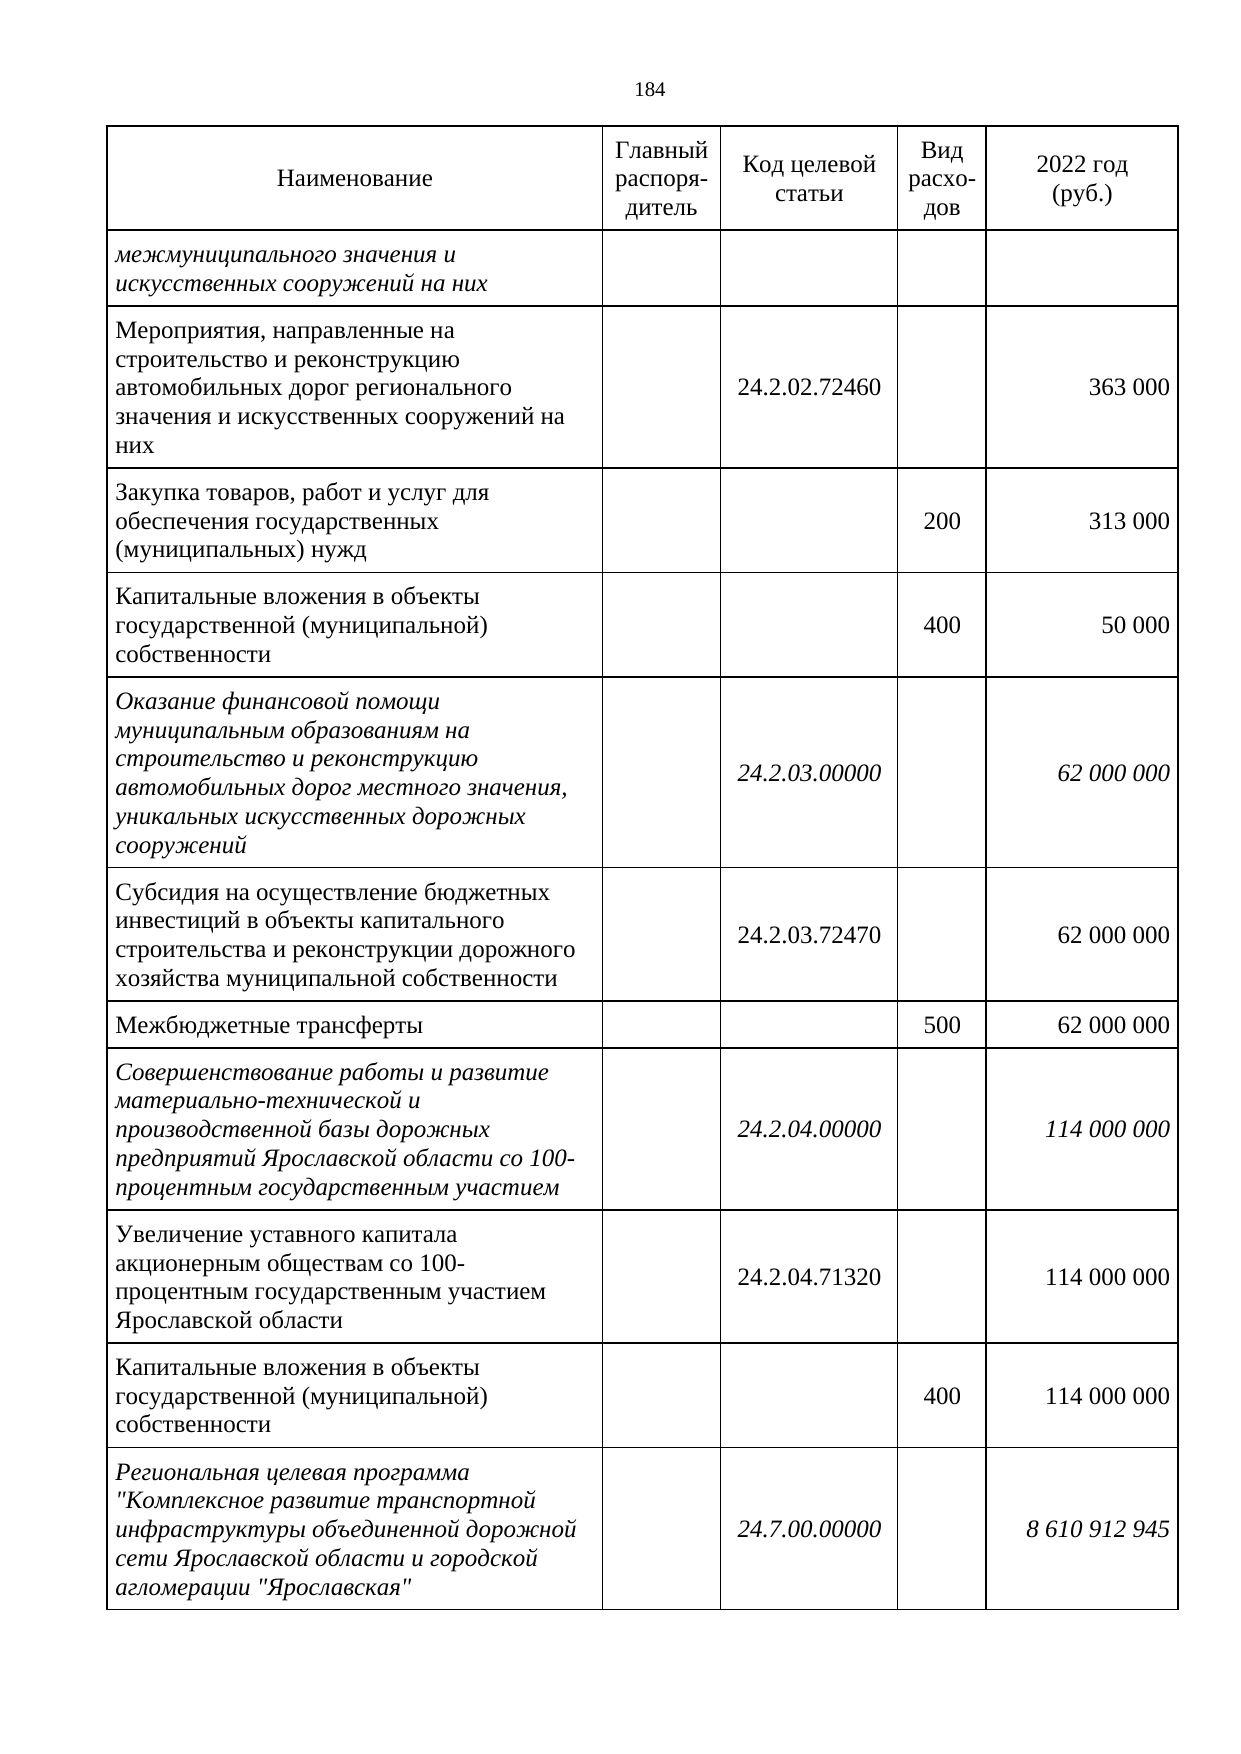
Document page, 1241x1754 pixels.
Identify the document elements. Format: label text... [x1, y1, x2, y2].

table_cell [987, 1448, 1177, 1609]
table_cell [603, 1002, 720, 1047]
table_header Вид расхо-дов [898, 127, 985, 229]
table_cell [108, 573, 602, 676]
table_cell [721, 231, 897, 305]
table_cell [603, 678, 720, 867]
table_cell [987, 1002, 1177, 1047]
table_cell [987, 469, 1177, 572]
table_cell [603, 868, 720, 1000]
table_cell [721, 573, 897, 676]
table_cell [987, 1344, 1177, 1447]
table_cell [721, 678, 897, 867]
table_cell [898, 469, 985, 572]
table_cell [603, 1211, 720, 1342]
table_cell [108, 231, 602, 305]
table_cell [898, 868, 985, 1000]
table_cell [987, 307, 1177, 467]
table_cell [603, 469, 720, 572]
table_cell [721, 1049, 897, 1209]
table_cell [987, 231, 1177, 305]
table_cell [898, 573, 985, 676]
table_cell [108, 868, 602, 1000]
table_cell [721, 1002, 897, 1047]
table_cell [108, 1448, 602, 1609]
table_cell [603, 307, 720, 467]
table_header Наименование [108, 127, 602, 229]
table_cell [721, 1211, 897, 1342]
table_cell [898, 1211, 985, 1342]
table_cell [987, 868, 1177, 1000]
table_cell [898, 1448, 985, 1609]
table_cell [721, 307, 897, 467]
table_header Главный распоря-дитель [603, 127, 720, 229]
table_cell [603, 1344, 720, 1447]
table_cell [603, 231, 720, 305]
table_header Код целевой статьи [721, 127, 897, 229]
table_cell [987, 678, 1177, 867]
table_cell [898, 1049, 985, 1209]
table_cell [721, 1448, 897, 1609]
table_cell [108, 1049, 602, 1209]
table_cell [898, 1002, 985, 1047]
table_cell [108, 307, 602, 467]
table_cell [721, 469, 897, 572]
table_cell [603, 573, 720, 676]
table_header 2022 год (руб.) [987, 127, 1177, 229]
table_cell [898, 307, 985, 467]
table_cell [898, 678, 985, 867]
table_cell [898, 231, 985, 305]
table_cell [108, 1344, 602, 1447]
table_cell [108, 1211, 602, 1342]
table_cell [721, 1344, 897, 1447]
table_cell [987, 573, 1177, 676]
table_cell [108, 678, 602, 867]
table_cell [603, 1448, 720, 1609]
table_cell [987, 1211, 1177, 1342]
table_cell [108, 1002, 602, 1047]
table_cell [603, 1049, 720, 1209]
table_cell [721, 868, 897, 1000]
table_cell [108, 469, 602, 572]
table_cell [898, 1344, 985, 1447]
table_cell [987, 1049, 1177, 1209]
